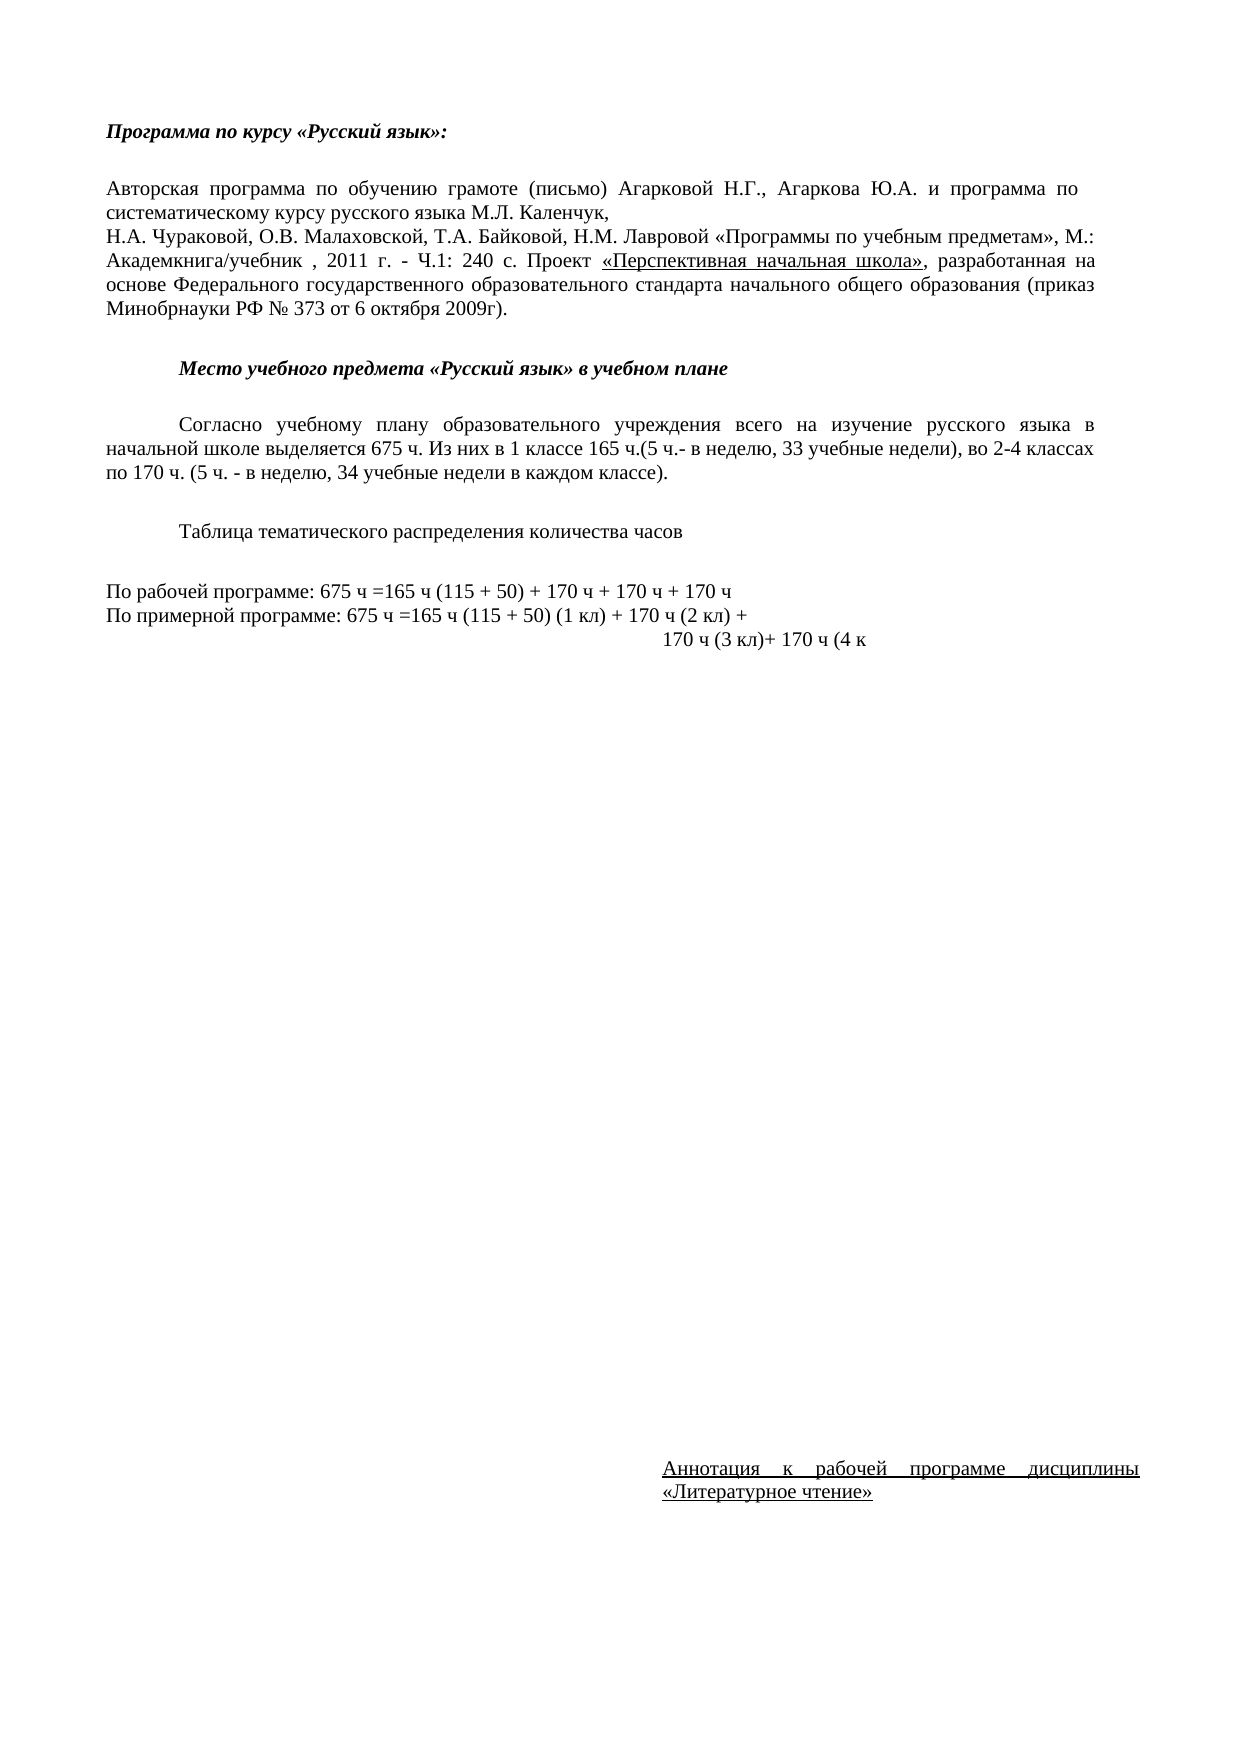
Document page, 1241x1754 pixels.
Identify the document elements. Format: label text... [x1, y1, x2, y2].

text Место учебного предмета «Русский язык» в учебном плане [106, 356, 1139, 380]
text Н.А. Чураковой, О.В. Малаховской, Т.А. Байковой, Н.М. Лавровой «Программы по учебным предметам», М.: Академкнига/учебник , 2011 г. - Ч.1: 240 с. Проект «Перспективная начальная школа», разработанная на основе Федерального государственного образовательного стандарта начального общего образования (приказ Минобрнауки РФ № 373 от 6 октября 2009г). [106, 224, 1096, 320]
text Программа по курсу «Русский язык»: [106, 119, 1139, 143]
text Аннотация к рабочей программе дисциплины «Литературное чтение» [662, 1478, 1139, 1503]
text Аннотация к рабочей программе дисциплины «Литературное чтение» [662, 1455, 1139, 1476]
text Авторская программа по обучению грамоте (письмо) Агарковой Н.Г., Агаркова Ю.А. и программа по систематическому курсу русского языка М.Л. Каленчук, [106, 176, 1079, 224]
text Согласно учебному плану образовательного учреждения всего на изучение русского языка в начальной школе выделяется 675 ч. Из них в 1 классе 165 ч.(5 ч.- в неделю, 33 учебные недели), во 2-4 классах по 170 ч. (5 ч. - в неделю, 34 учебные недели в каждом классе). [106, 412, 1096, 484]
text По примерной программе: 675 ч =165 ч (115 + 50) (1 кл) + 170 ч (2 кл) + [106, 603, 1096, 627]
text Таблица тематического распределения количества часов [106, 519, 1096, 543]
text По рабочей программе: 675 ч =165 ч (115 + 50) + 170 ч + 170 ч + 170 ч [106, 579, 1096, 603]
text 170 ч (3 кл)+ 170 ч (4 к [662, 627, 1139, 651]
